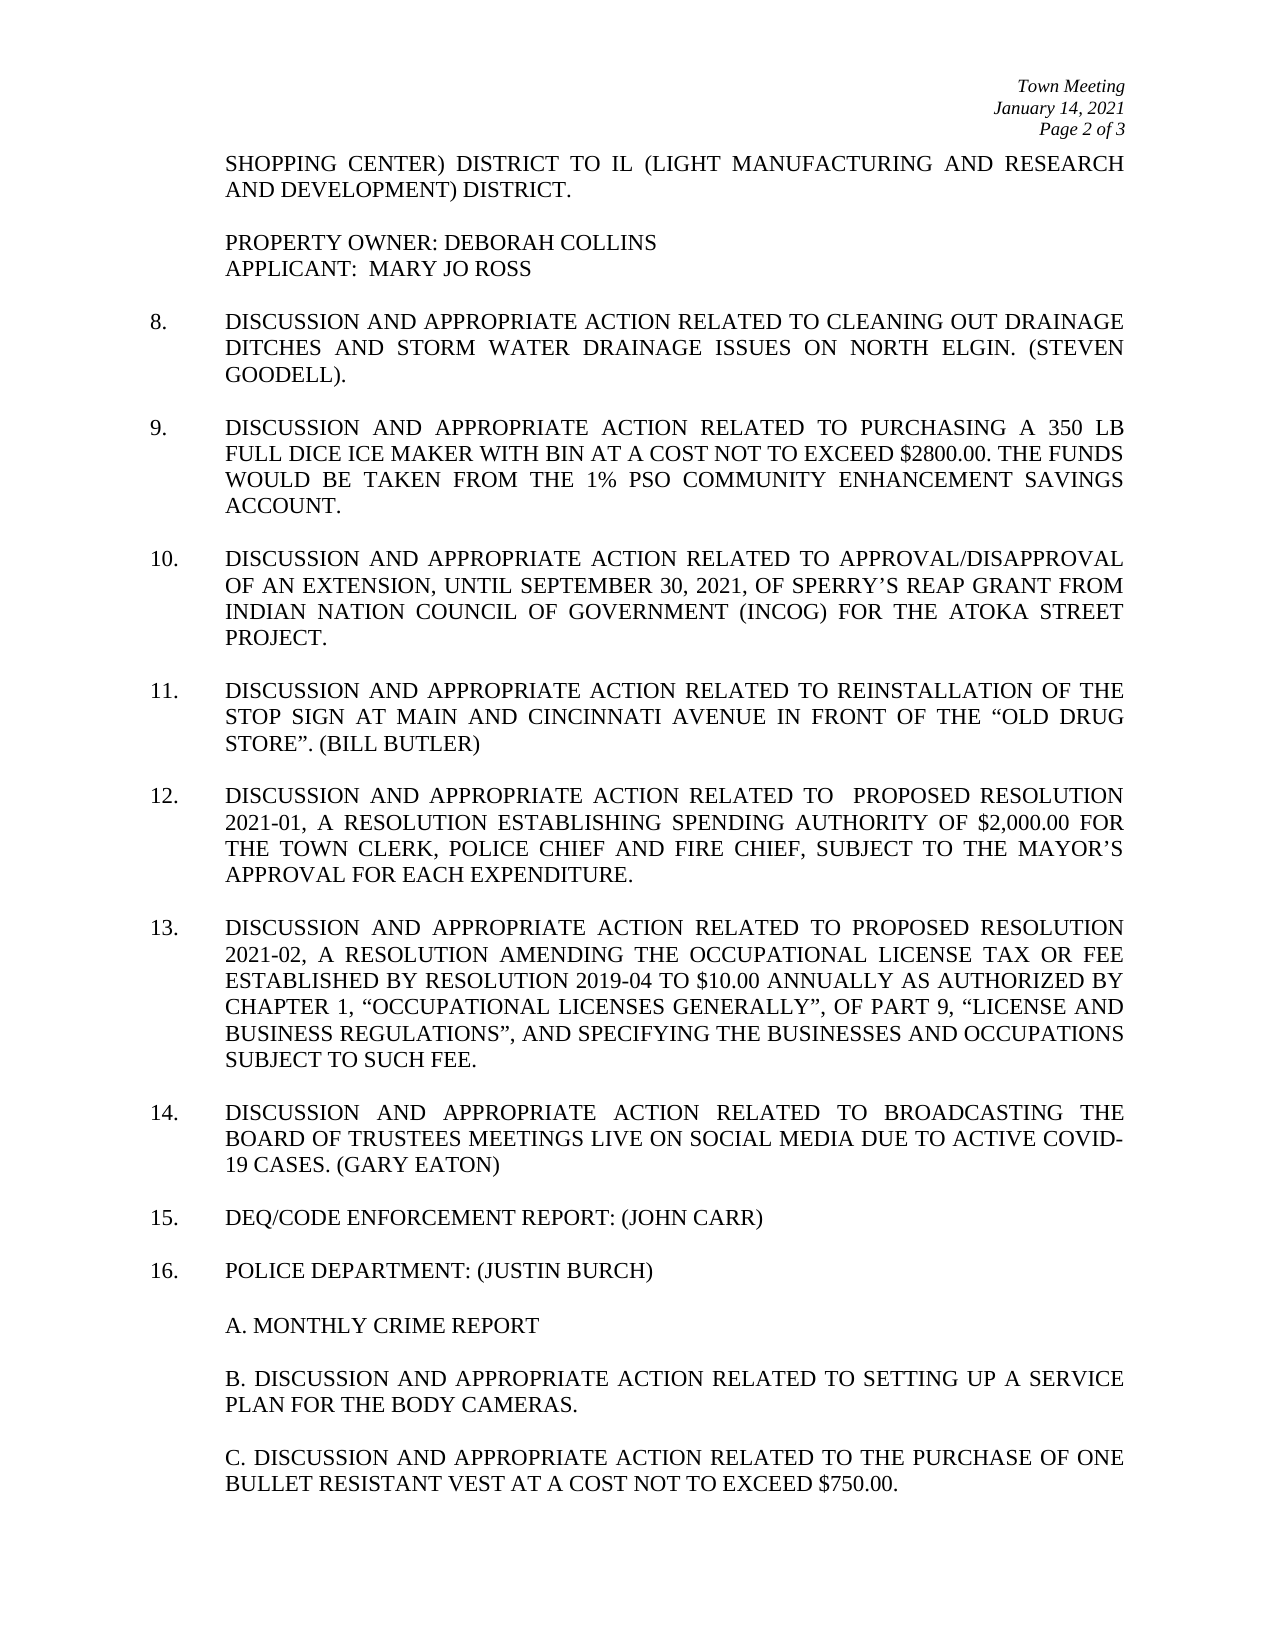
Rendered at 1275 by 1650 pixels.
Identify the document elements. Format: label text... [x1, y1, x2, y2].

text C. DISCUSSION AND APPROPRIATE ACTION RELATED TO THE PURCHASE OF ONE BULLET RESISTANT VEST AT A COST NOT TO EXCEED $750.00. [225, 1444, 1125, 1496]
text 16. POLICE DEPARTMENT: (JUSTIN BURCH) [150, 1257, 1125, 1283]
text B. DISCUSSION AND APPROPRIATE ACTION RELATED TO SETTING UP A SERVICE PLAN FOR THE BODY CAMERAS. [225, 1365, 1125, 1417]
text 12. DISCUSSION AND APPROPRIATE ACTION RELATED TO PROPOSED RESOLUTION 2021-01, A RESOLUTION ESTABLISHING SPENDING AUTHORITY OF $2,000.00 FOR THE TOWN CLERK, POLICE CHIEF AND FIRE CHIEF, SUBJECT TO THE MAYOR’S APPROVAL FOR EACH EXPENDITURE. [150, 782, 1125, 888]
text A. MONTHLY CRIME REPORT [225, 1312, 1125, 1338]
text 14. DISCUSSION AND APPROPRIATE ACTION RELATED TO BROADCASTING THE BOARD OF TRUSTEES MEETINGS LIVE ON SOCIAL MEDIA DUE TO ACTIVE COVID-19 CASES. (GARY EATON) [150, 1099, 1125, 1178]
text APPLICANT: MARY JO ROSS [150, 255, 1125, 282]
text 15. DEQ/CODE ENFORCEMENT REPORT: (JOHN CARR) [150, 1204, 1125, 1231]
text 11. DISCUSSION AND APPROPRIATE ACTION RELATED TO REINSTALLATION OF THE STOP SIGN AT MAIN AND CINCINNATI AVENUE IN FRONT OF THE “OLD DRUG STORE”. (BILL BUTLER) [150, 677, 1125, 756]
text PROPERTY OWNER: DEBORAH COLLINS [150, 229, 1125, 255]
text 8. DISCUSSION AND APPROPRIATE ACTION RELATED TO CLEANING OUT DRAINAGE DITCHES AND STORM WATER DRAINAGE ISSUES ON NORTH ELGIN. (STEVEN GOODELL). [150, 308, 1125, 387]
text 10. DISCUSSION AND APPROPRIATE ACTION RELATED TO APPROVAL/DISAPPROVAL OF AN EXTENSION, UNTIL SEPTEMBER 30, 2021, OF SPERRY’S REAP GRANT FROM INDIAN NATION COUNCIL OF GOVERNMENT (INCOG) FOR THE ATOKA STREET PROJECT. [150, 545, 1125, 651]
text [150, 150, 1125, 203]
text 9. DISCUSSION AND APPROPRIATE ACTION RELATED TO PURCHASING A 350 LB FULL DICE ICE MAKER WITH BIN AT A COST NOT TO EXCEED $2800.00. THE FUNDS WOULD BE TAKEN FROM THE 1% PSO COMMUNITY ENHANCEMENT SAVINGS ACCOUNT. [150, 413, 1125, 519]
text 13. DISCUSSION AND APPROPRIATE ACTION RELATED TO PROPOSED RESOLUTION 2021-02, A RESOLUTION AMENDING THE OCCUPATIONAL LICENSE TAX OR FEE ESTABLISHED BY RESOLUTION 2019-04 TO $10.00 ANNUALLY AS AUTHORIZED BY CHAPTER 1, “OCCUPATIONAL LICENSES GENERALLY”, OF PART 9, “LICENSE AND BUSINESS REGULATIONS”, AND SPECIFYING THE BUSINESSES AND OCCUPATIONS SUBJECT TO SUCH FEE. [150, 914, 1125, 1072]
